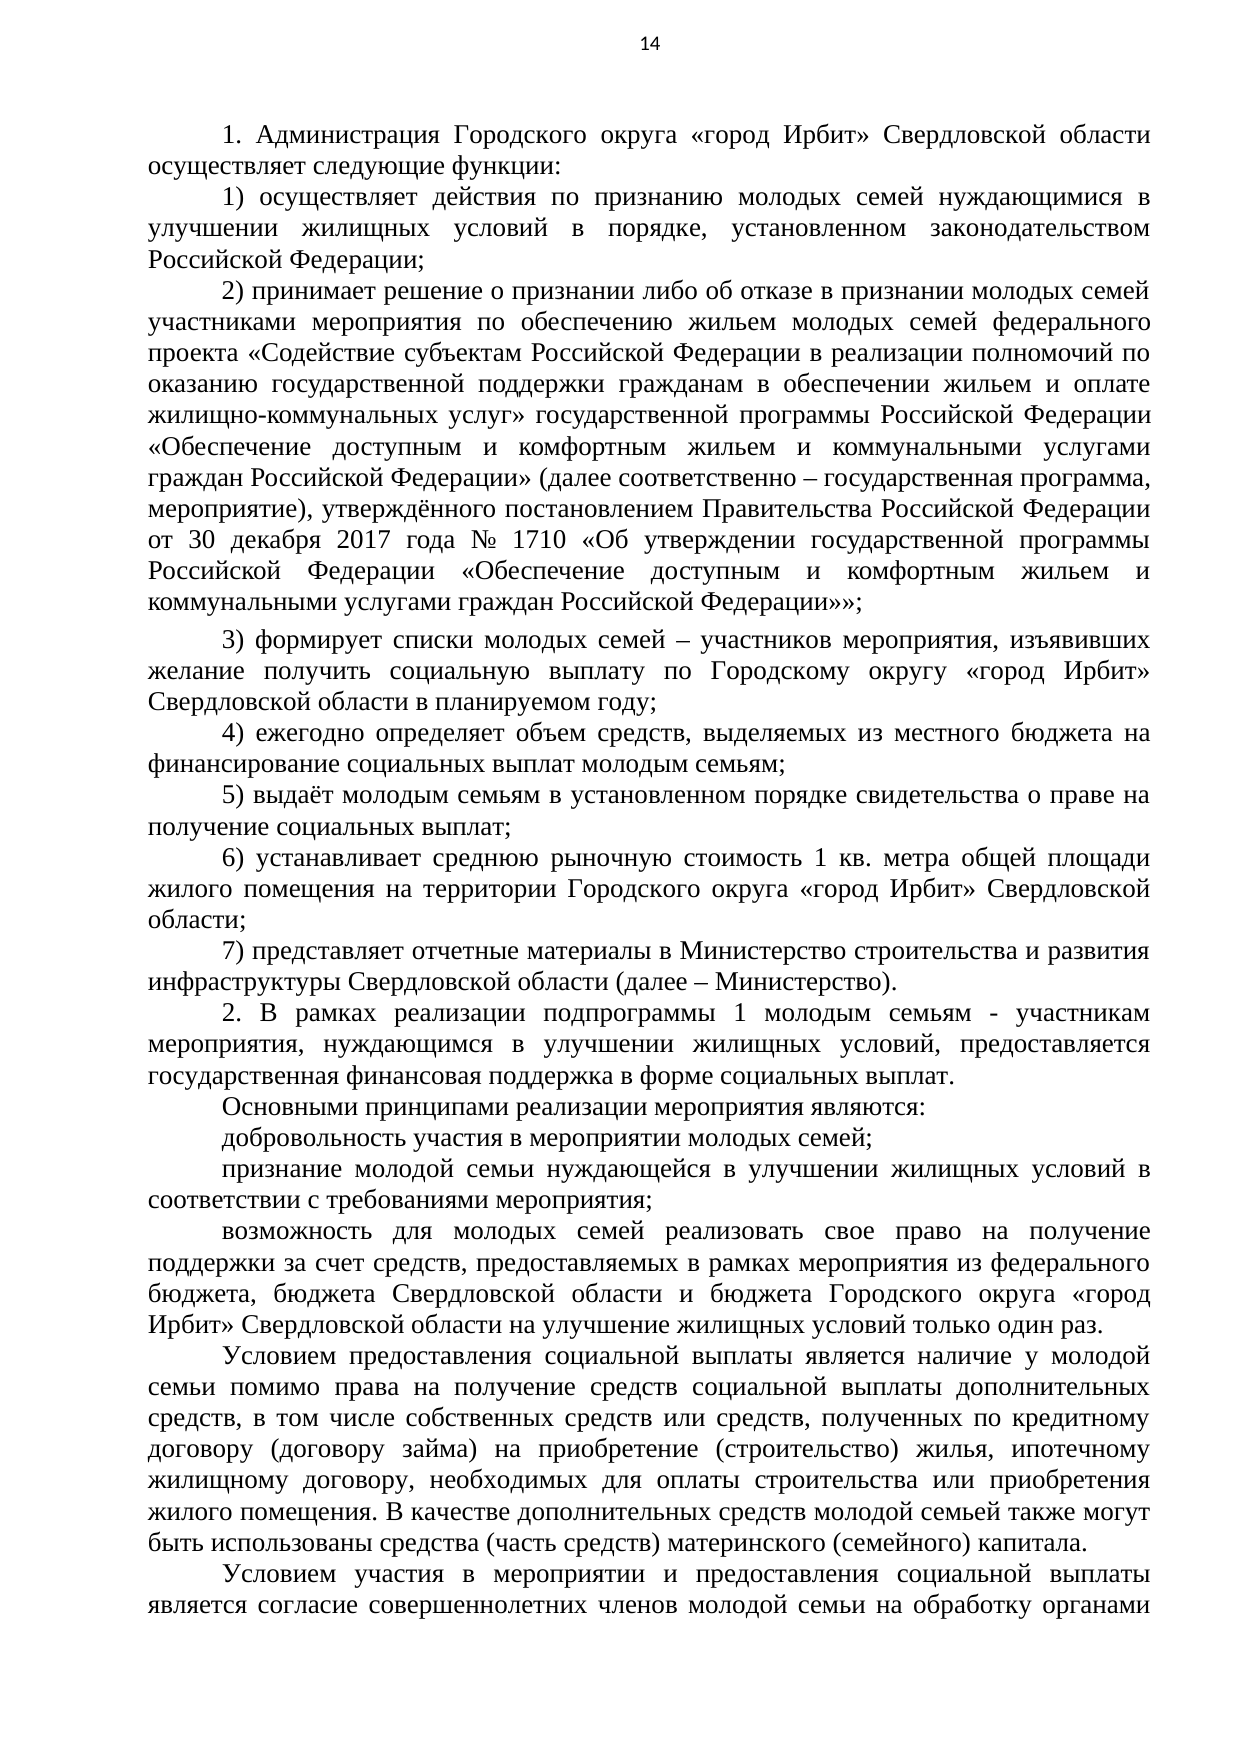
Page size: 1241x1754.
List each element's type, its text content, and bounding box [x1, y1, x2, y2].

text 6) устанавливает среднюю рыночную стоимость 1 кв. метра общей площади жилого помещения на территории Городского округа «город Ирбит» Свердловской области; [148, 841, 1152, 934]
text 4) ежегодно определяет объем средств, выделяемых из местного бюджета на финансирование социальных выплат молодым семьям; [148, 716, 1152, 778]
text добровольность участия в мероприятии молодых семей; [148, 1121, 1152, 1152]
text Основными принципами реализации мероприятия являются: [148, 1090, 1152, 1121]
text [148, 1557, 1152, 1619]
text признание молодой семьи нуждающейся в улучшении жилищных условий в соответствии с требованиями мероприятия; [148, 1152, 1152, 1214]
text 1. Администрация Городского округа «город Ирбит» Свердловской области осуществляет следующие функции: [148, 118, 1152, 180]
text Условием предоставления социальной выплаты является наличие у молодой семьи помимо права на получение средств социальной выплаты дополнительных средств, в том числе собственных средств или средств, полученных по кредитному договору (договору займа) на приобретение (строительство) жилья, ипотечному жилищному договору, необходимых для оплаты строительства или приобретения жилого помещения. В качестве дополнительных средств молодой семьей также могут быть использованы средства (часть средств) материнского (семейного) капитала. [148, 1339, 1152, 1557]
text 1) осуществляет действия по признанию молодых семей нуждающимися в улучшении жилищных условий в порядке, установленном законодательством Российской Федерации; [148, 180, 1152, 274]
text возможность для молодых семей реализовать свое право на получение поддержки за счет средств, предоставляемых в рамках мероприятия из федерального бюджета, бюджета Свердловской области и бюджета Городского округа «город Ирбит» Свердловской области на улучшение жилищных условий только один раз. [148, 1214, 1152, 1339]
subtitle 2) принимает решение о признании либо об отказе в признании молодых семей участниками мероприятия по обеспечению жильем молодых семей федерального проекта «Содействие субъектам Российской Федерации в реализации полномочий по оказанию государственной поддержки гражданам в обеспечении жильем и оплате жилищно-коммунальных услуг» государственной программы Российской Федерации «Обеспечение доступным и комфортным жильем и коммунальными услугами граждан Российской Федерации» (далее соответственно – государственная программа, мероприятие), утверждённого постановлением Правительства Российской Федерации от 30 декабря 2017 года № 1710 «Об утверждении государственной программы Российской Федерации «Обеспечение доступным и комфортным жильем и коммунальными услугами граждан Российской Федерации»»; [148, 274, 1152, 616]
text 5) выдаёт молодым семьям в установленном порядке свидетельства о праве на получение социальных выплат; [148, 778, 1152, 841]
text 2. В рамках реализации подпрограммы 1 молодым семьям - участникам мероприятия, нуждающимся в улучшении жилищных условий, предоставляется государственная финансовая поддержка в форме социальных выплат. [148, 996, 1152, 1090]
text 7) представляет отчетные материалы в Министерство строительства и развития инфраструктуры Свердловской области (далее – Министерство). [148, 934, 1152, 996]
text 3) формирует списки молодых семей – участников мероприятия, изъявивших желание получить социальную выплату по Городскому округу «город Ирбит» Свердловской области в планируемом году; [148, 623, 1152, 716]
